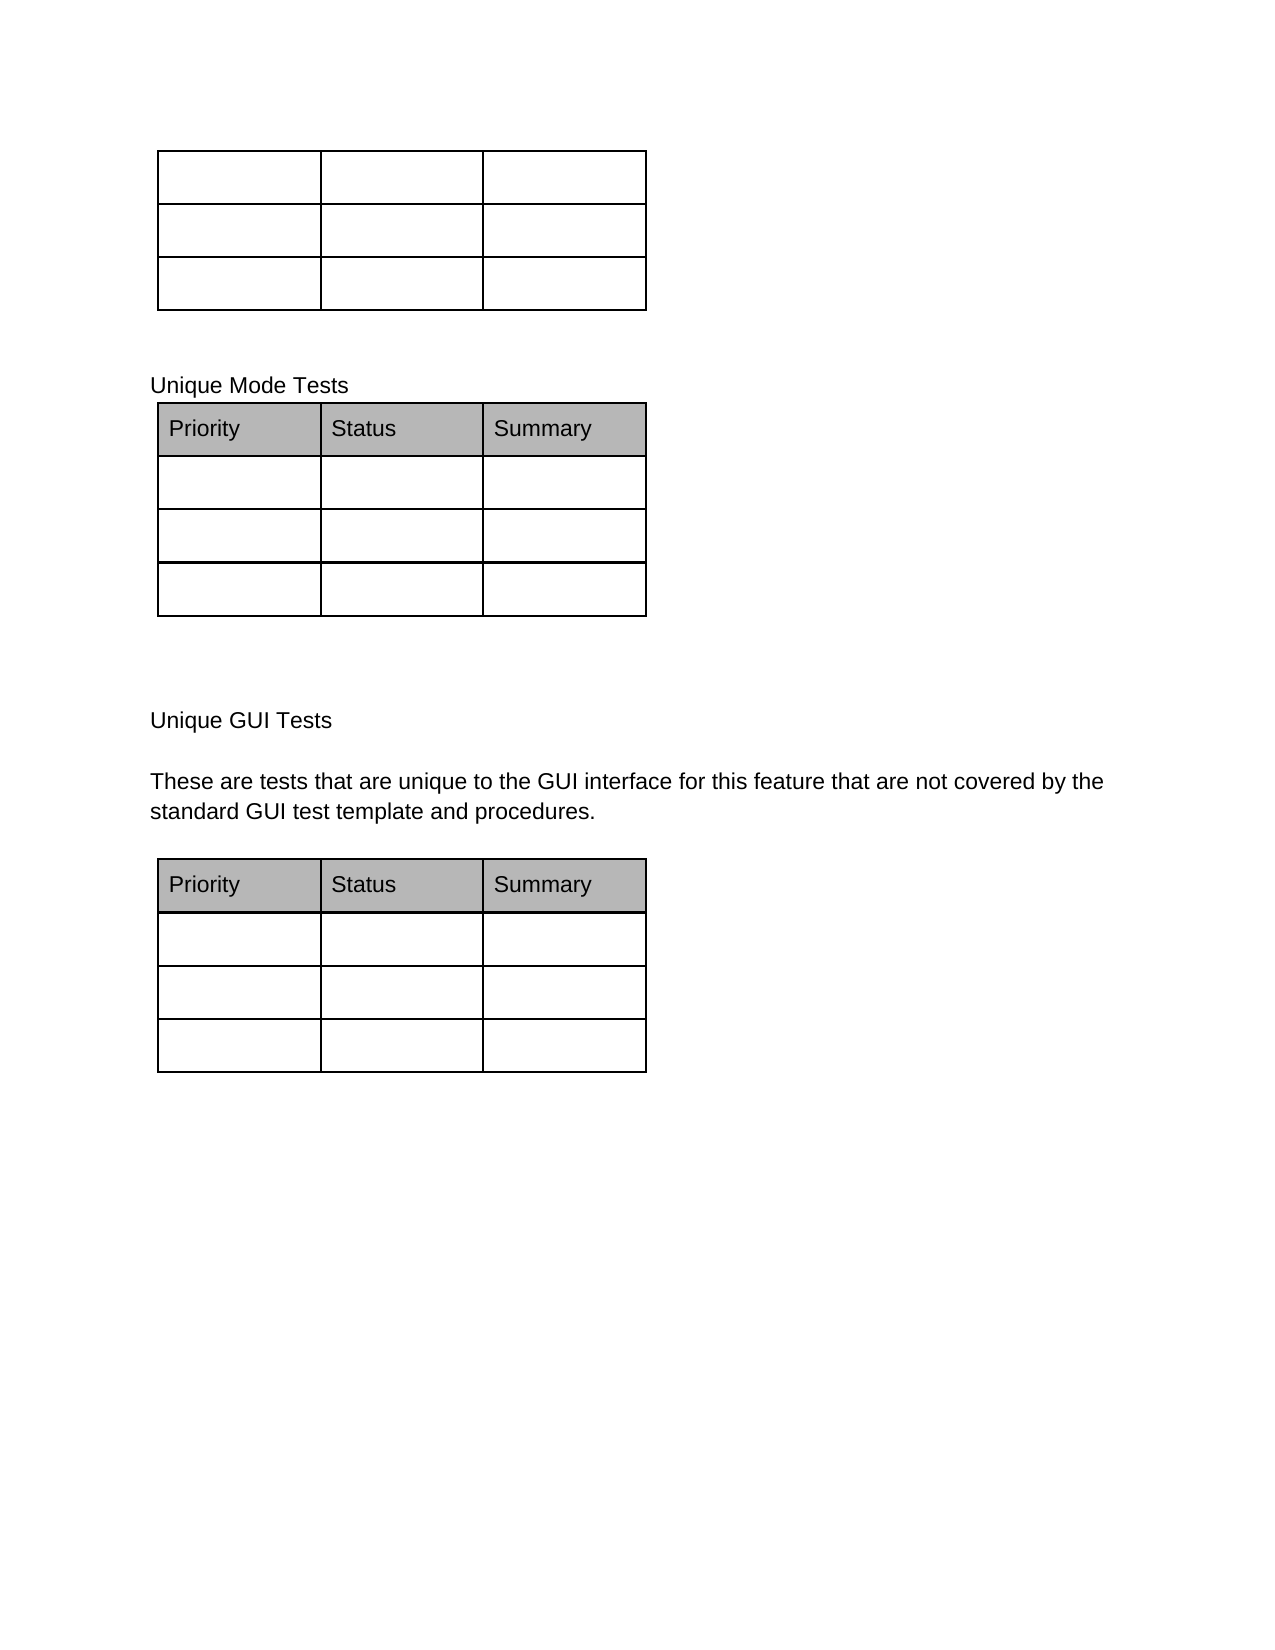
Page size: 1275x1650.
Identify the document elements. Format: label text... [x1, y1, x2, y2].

table_cell [484, 457, 645, 508]
table_cell [159, 258, 320, 309]
text Unique GUI Tests [150, 707, 1125, 734]
table_header Status [322, 860, 482, 911]
text Unique Mode Tests [150, 372, 1125, 398]
table_cell [484, 510, 645, 561]
table_cell [322, 914, 482, 964]
table_cell [159, 510, 320, 561]
table_header Priority [159, 404, 320, 455]
table_cell [159, 152, 320, 203]
table_cell [484, 152, 645, 203]
table_cell [484, 564, 645, 614]
table_cell [159, 205, 320, 256]
table_header Summary [484, 860, 645, 911]
table_cell [322, 1020, 482, 1071]
table_header Summary [484, 404, 645, 455]
table_cell [159, 457, 320, 508]
table_cell [484, 258, 645, 309]
table_cell [484, 914, 645, 964]
table_cell [484, 1020, 645, 1071]
table_cell [322, 457, 482, 508]
text These are tests that are unique to the GUI interface for this feature that are not covered by the standard GUI test template and procedures. [150, 768, 1125, 824]
table_cell [322, 967, 482, 1018]
table_header Priority [159, 860, 320, 911]
table_cell [159, 967, 320, 1018]
table_cell [159, 1020, 320, 1071]
table_cell [322, 510, 482, 561]
table_cell [159, 914, 320, 964]
table_header Status [322, 404, 482, 455]
table_cell [322, 564, 482, 614]
table_cell [159, 564, 320, 614]
table_cell [484, 967, 645, 1018]
table_cell [322, 258, 482, 309]
table_cell [322, 152, 482, 203]
table_cell [322, 205, 482, 256]
table_cell [484, 205, 645, 256]
